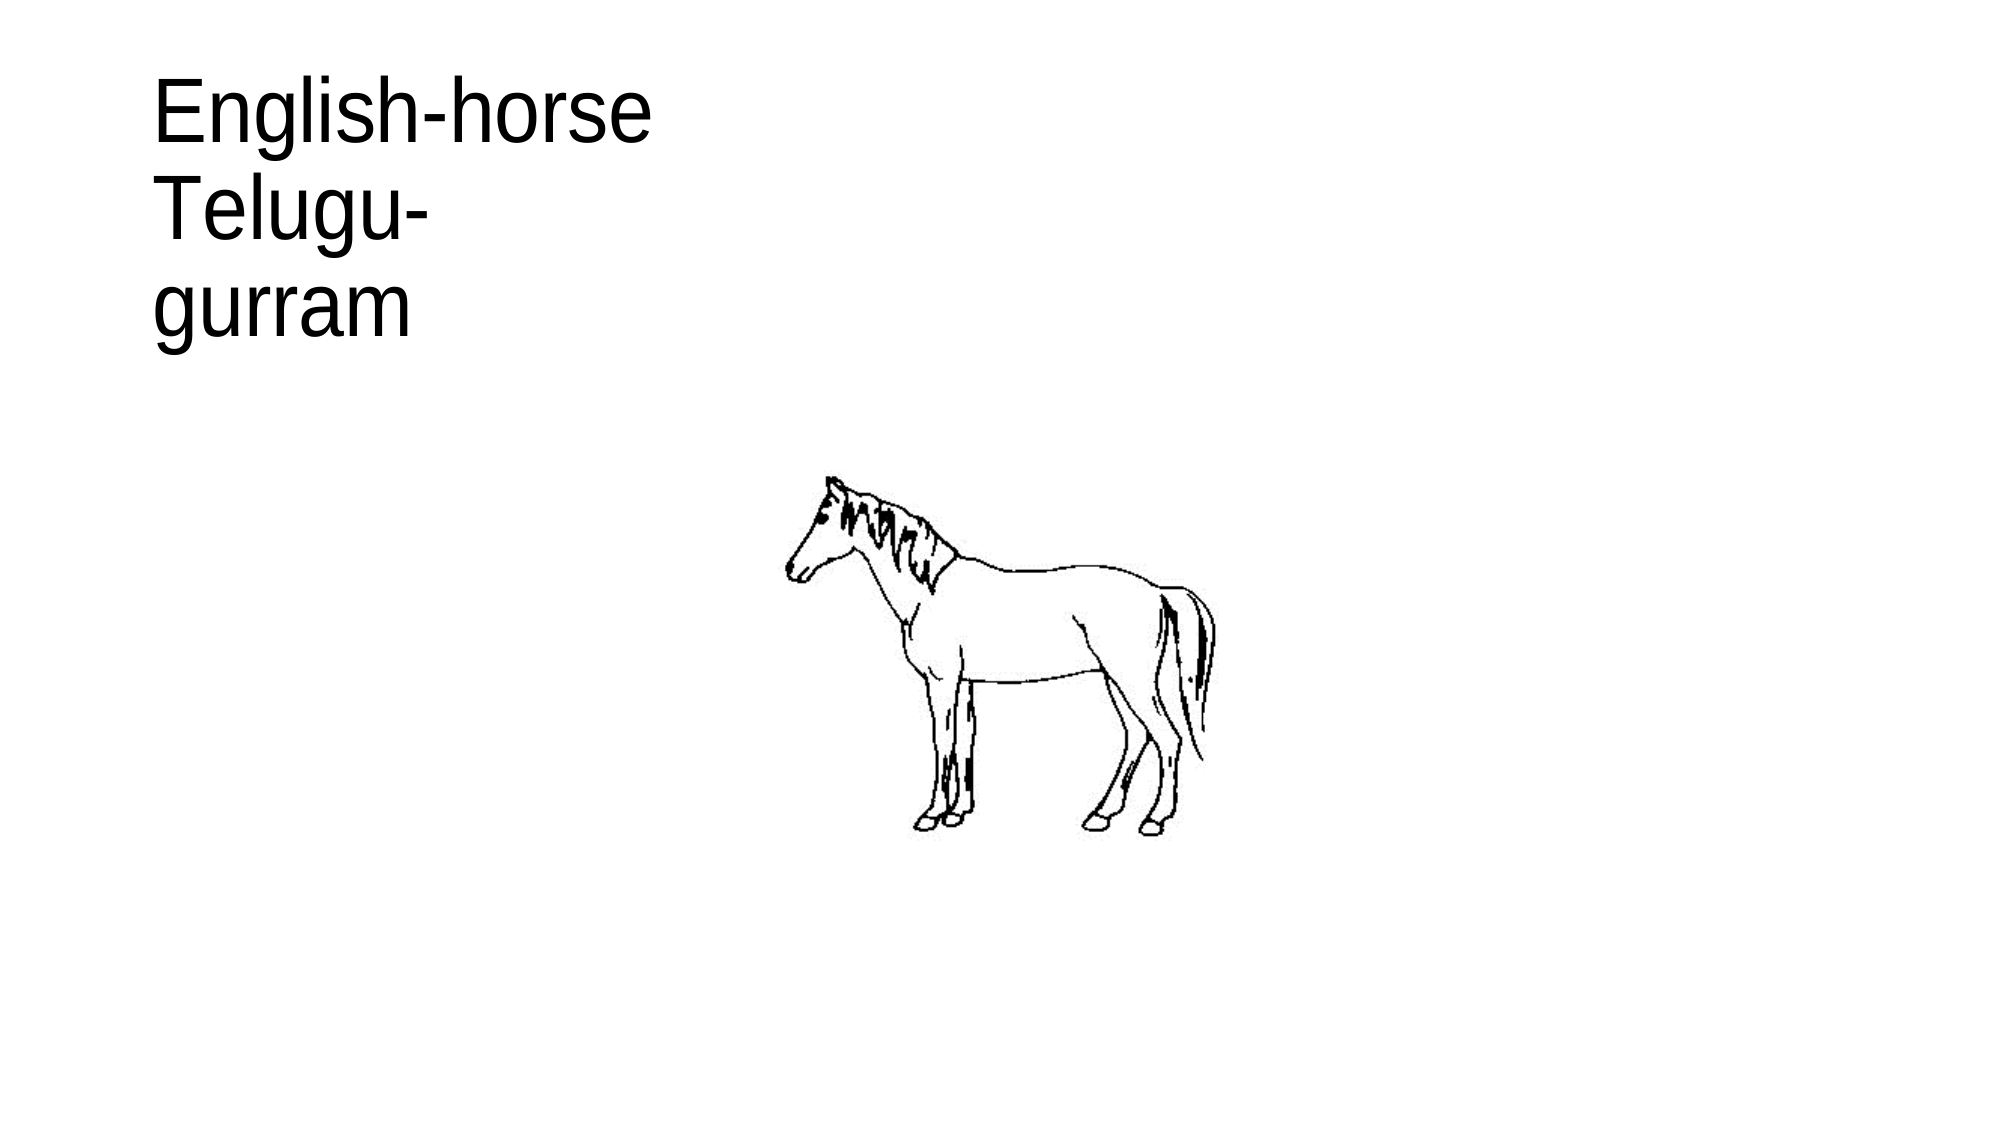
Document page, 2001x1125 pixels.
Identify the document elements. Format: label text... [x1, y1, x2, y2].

text English-horse Telugu-gurram [152, 64, 682, 356]
picture [778, 470, 1219, 841]
